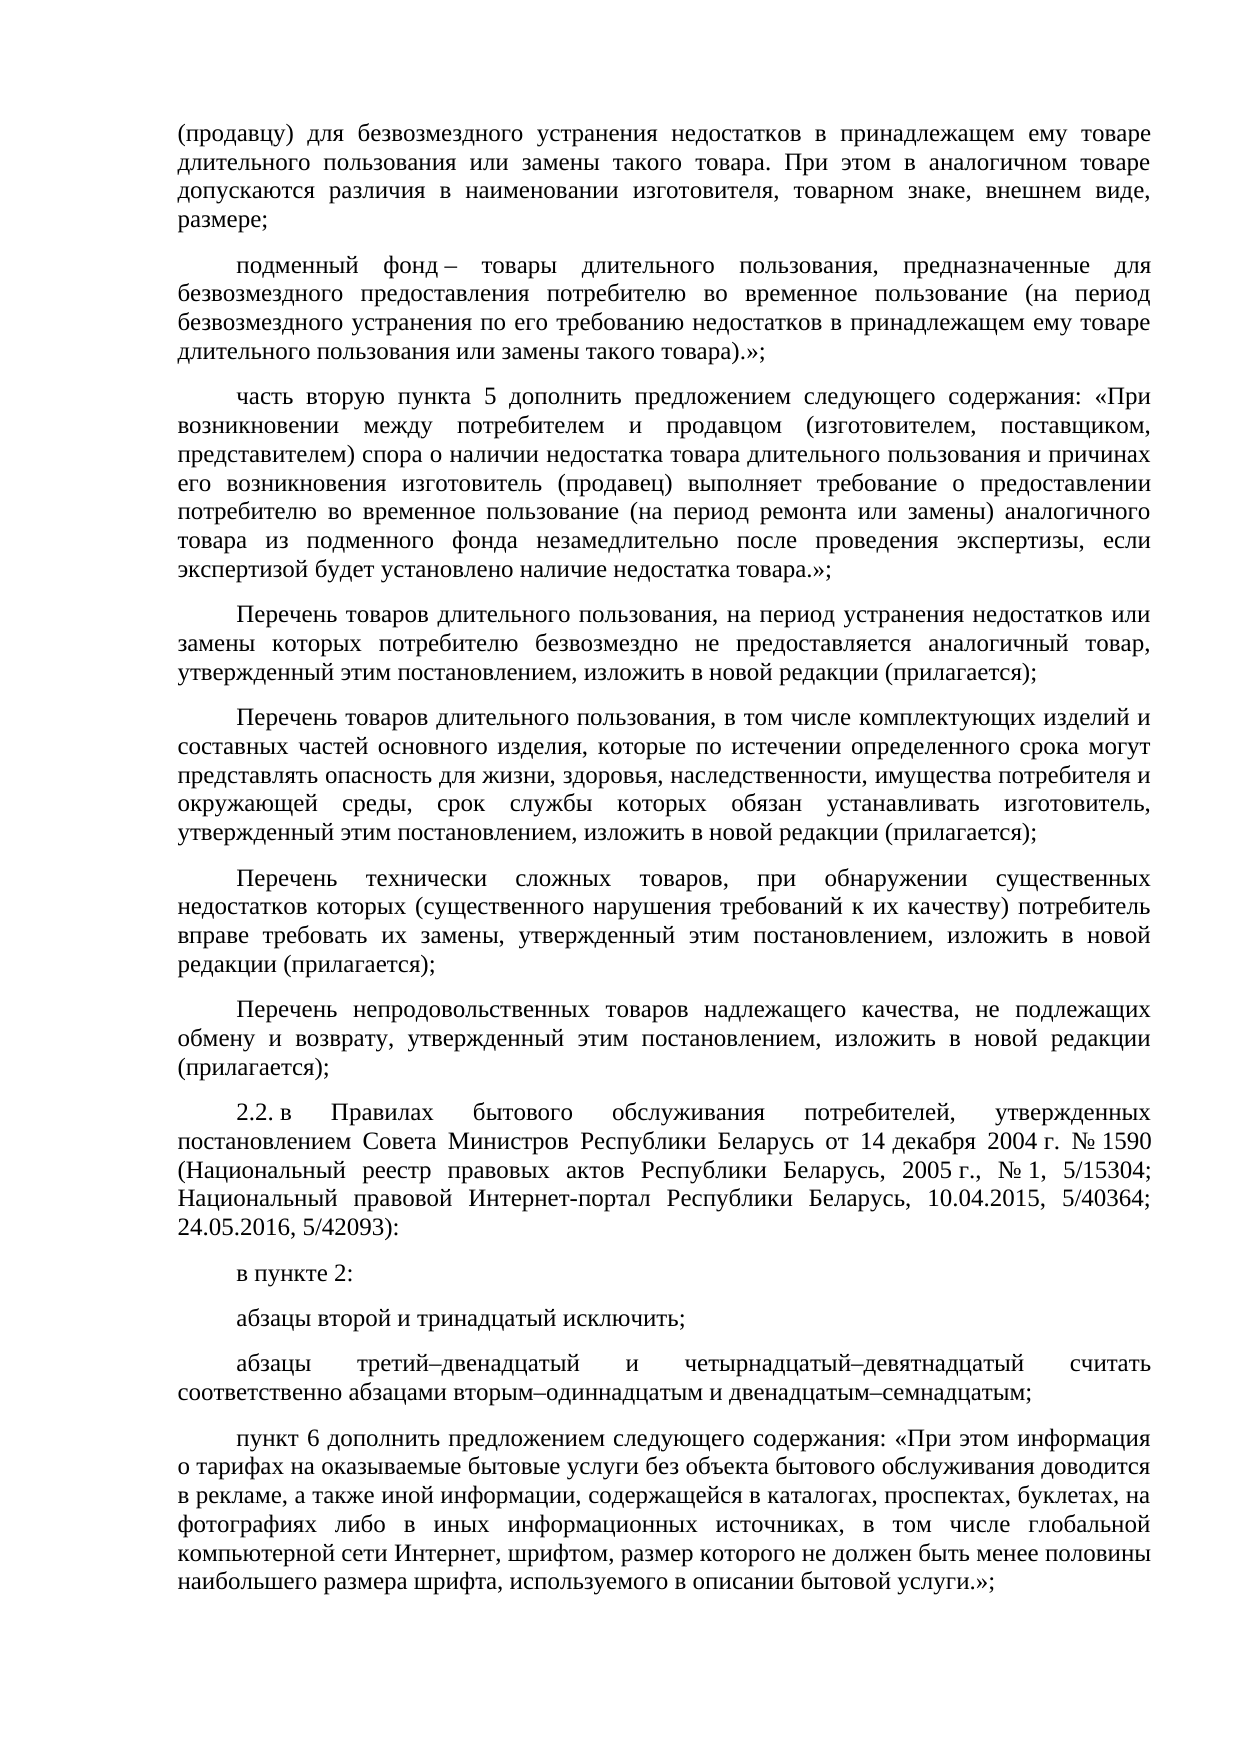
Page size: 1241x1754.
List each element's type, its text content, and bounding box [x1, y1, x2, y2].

text Перечень технически сложных товаров, при обнаружении существенных недостатков которых (существенного нарушения требований к их качеству) потребитель вправе требовать их замены, утвержденный этим постановлением, изложить в новой редакции (прилагается); [177, 863, 1152, 978]
text в пункте 2: [177, 1258, 1152, 1286]
text Перечень товаров длительного пользования, в том числе комплектующих изделий и составных частей основного изделия, которые по истечении определенного срока могут представлять опасность для жизни, здоровья, наследственности, имущества потребителя и окружающей среды, срок службы которых обязан устанавливать изготовитель, утвержденный этим постановлением, изложить в новой редакции (прилагается); [177, 702, 1152, 846]
text Перечень непродовольственных товаров надлежащего качества, не подлежащих обмену и возврату, утвержденный этим постановлением, изложить в новой редакции (прилагается); [177, 994, 1152, 1081]
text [177, 118, 1152, 233]
text пункт 6 дополнить предложением следующего содержания: «При этом информация о тарифах на оказываемые бытовые услуги без объекта бытового обслуживания доводится в рекламе, а также иной информации, содержащейся в каталогах, проспектах, буклетах, на фотографиях либо в иных информационных источниках, в том числе глобальной компьютерной сети Интернет, шрифтом, размер которого не должен быть менее половины наибольшего размера шрифта, используемого в описании бытовой услуги.»; [177, 1423, 1152, 1595]
text 2.2. в Правилах бытового обслуживания потребителей, утвержденных постановлением Совета Министров Республики Беларусь от 14 декабря 2004 г. № 1590 (Национальный реестр правовых актов Республики Беларусь, 2005 г., № 1, 5/15304; Национальный правовой Интернет-портал Республики Беларусь, 10.04.2015, 5/40364; 24.05.2016, 5/42093): [177, 1097, 1152, 1241]
text подменный фонд – товары длительного пользования, предназначенные для безвозмездного предоставления потребителю во временное пользование (на период безвозмездного устранения по его требованию недостатков в принадлежащем ему товаре длительного пользования или замены такого товара).»; [177, 250, 1152, 365]
text абзацы третий–двенадцатый и четырнадцатый–девятнадцатый считать соответственно абзацами вторым–одиннадцатым и двенадцатым–семнадцатым; [177, 1348, 1152, 1406]
text Перечень товаров длительного пользования, на период устранения недостатков или замены которых потребителю безвозмездно не предоставляется аналогичный товар, утвержденный этим постановлением, изложить в новой редакции (прилагается); [177, 599, 1152, 686]
text абзацы второй и тринадцатый исключить; [177, 1303, 1152, 1332]
text часть вторую пункта 5 дополнить предложением следующего содержания: «При возникновении между потребителем и продавцом (изготовителем, поставщиком, представителем) спора о наличии недостатка товара длительного пользования и причинах его возникновения изготовитель (продавец) выполняет требование о предоставлении потребителю во временное пользование (на период ремонта или замены) аналогичного товара из подменного фонда незамедлительно после проведения экспертизы, если экспертизой будет установлено наличие недостатка товара.»; [177, 381, 1152, 583]
